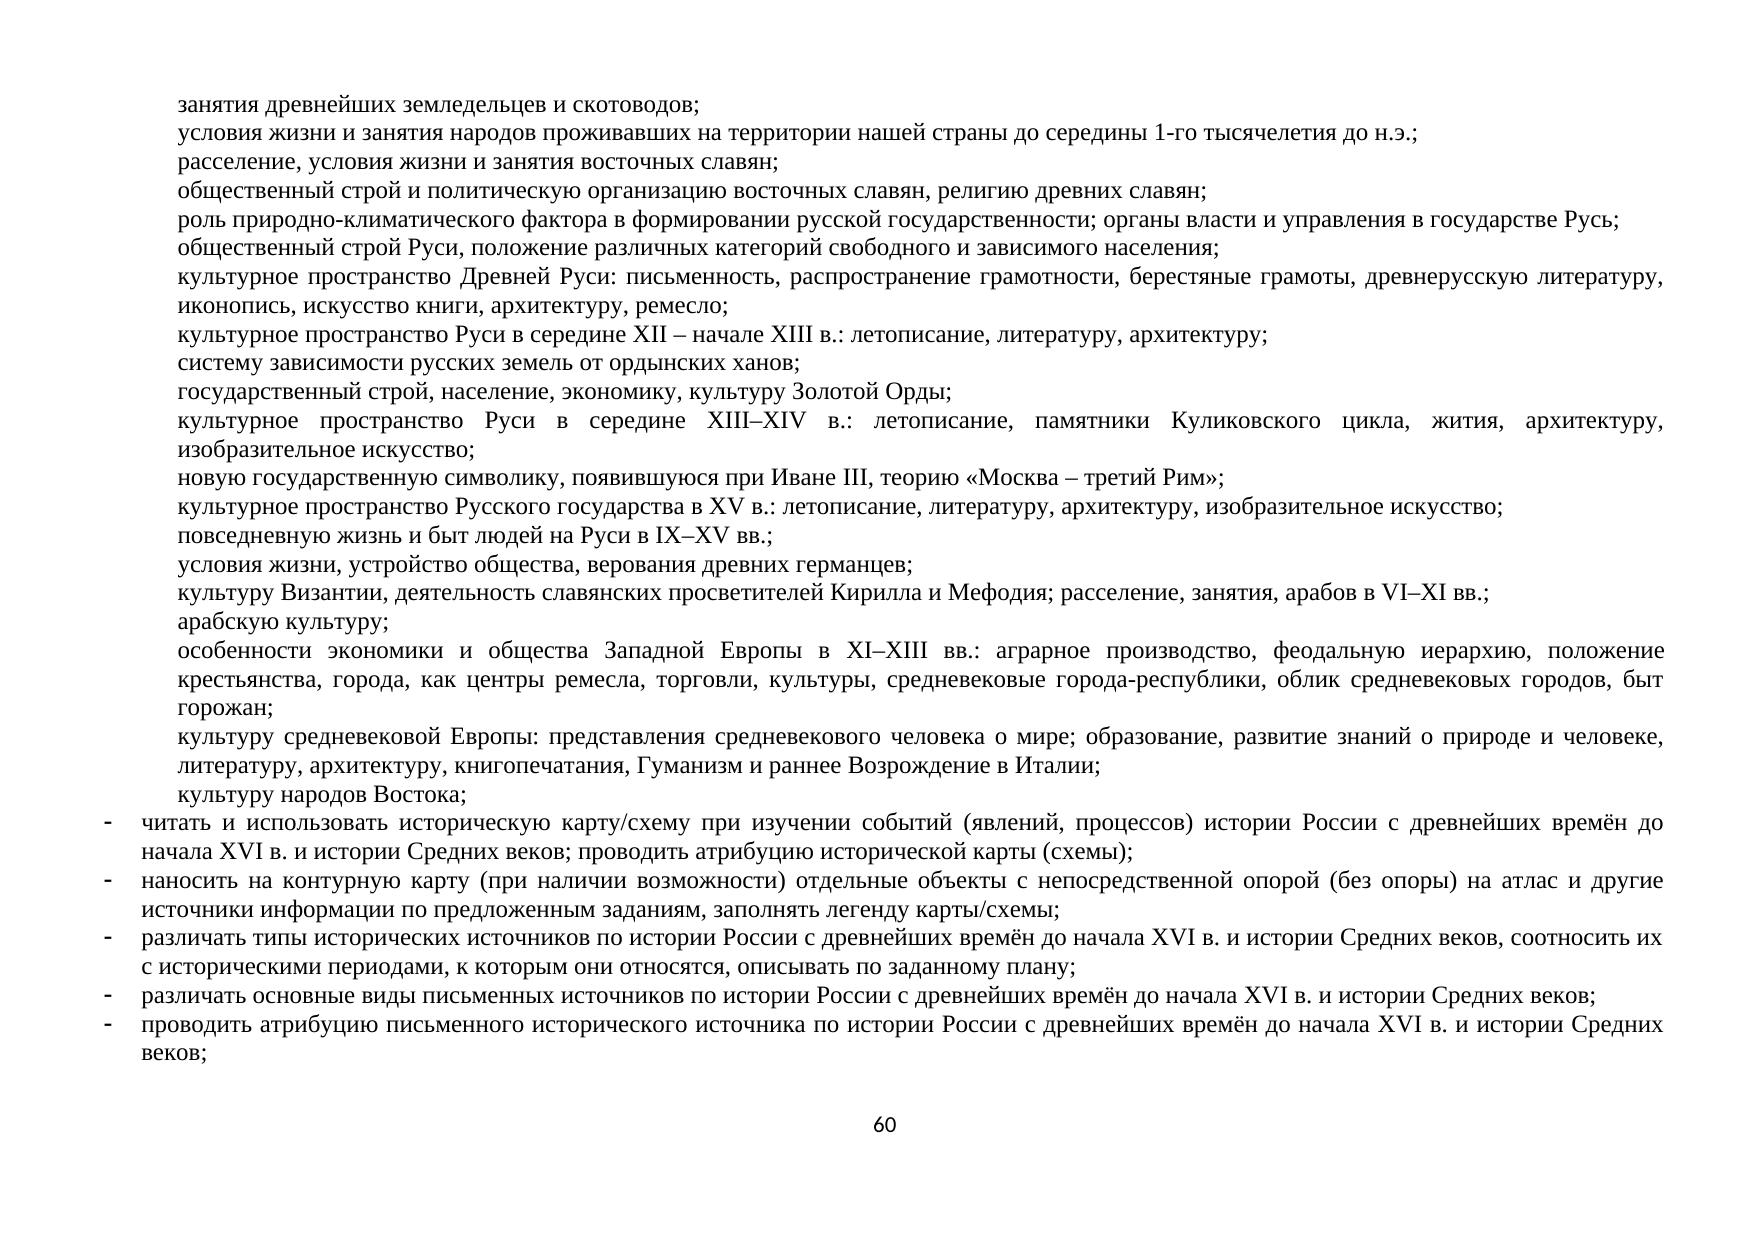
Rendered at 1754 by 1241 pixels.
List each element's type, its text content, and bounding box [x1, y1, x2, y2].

text условия жизни, устройство общества, верования древних германцев; [177, 549, 1665, 577]
text повседневную жизнь и быт людей на Руси в IX–XV вв.; [177, 520, 1665, 549]
list наносить на контурную карту (при наличии возможности) отдельные объекты с непосредственной опорой (без опоры) на атлас и другие источники информации по предложенным заданиям, заполнять легенду карты/схемы; [103, 865, 1665, 922]
text новую государственную символику, появившуюся при Иване III, теорию «Москва – третий Рим»; [177, 462, 1665, 491]
text культуру средневековой Европы: представления средневекового человека о мире; образование, развитие знаний о природе и человеке, литературу, архитектуру, книгопечатания, Гуманизм и раннее Возрождение в Италии; [177, 721, 1665, 779]
text общественный строй и политическую организацию восточных славян, религию древних славян; [177, 175, 1665, 204]
list различать основные виды письменных источников по истории России с древнейших времён до начала XVI в. и истории Средних веков; [103, 980, 1665, 1009]
text общественный строй Руси, положение различных категорий свободного и зависимого населения; [177, 232, 1665, 261]
text арабскую культуру; [177, 606, 1665, 635]
text расселение, условия жизни и занятия восточных славян; [177, 146, 1665, 175]
text особенности экономики и общества Западной Европы в XI–XIII вв.: аграрное производство, феодальную иерархию, положение крестьянства, города, как центры ремесла, торговли, культуры, средневековые города-республики, облик средневековых городов, быт горожан; [177, 635, 1665, 721]
text культурное пространство Руси в середине XIII–XIV в.: летописание, памятники Куликовского цикла, жития, архитектуру, изобразительное искусство; [177, 405, 1665, 462]
text культурное пространство Русского государства в XV в.: летописание, литературу, архитектуру, изобразительное искусство; [177, 491, 1665, 520]
list различать типы исторических источников по истории России с древнейших времён до начала XVI в. и истории Средних веков, соотносить их с историческими периодами, к которым они относятся, описывать по заданному плану; [103, 922, 1665, 980]
text культуру народов Востока; [177, 779, 1665, 807]
text роль природно-климатического фактора в формировании русской государственности; органы власти и управления в государстве Русь; [177, 204, 1665, 232]
text занятия древнейших земледельцев и скотоводов; [177, 89, 1665, 117]
text систему зависимости русских земель от ордынских ханов; [177, 347, 1665, 376]
list проводить атрибуцию письменного исторического источника по истории России с древнейших времён до начала XVI в. и истории Средних веков; [103, 1009, 1665, 1066]
list читать и использовать историческую карту/схему при изучении событий (явлений, процессов) истории России с древнейших времён до начала XVI в. и истории Средних веков; проводить атрибуцию исторической карты (схемы); [103, 807, 1665, 865]
text условия жизни и занятия народов проживавших на территории нашей страны до середины 1-го тысячелетия до н.э.; [177, 117, 1665, 146]
text государственный строй, население, экономику, культуру Золотой Орды; [177, 376, 1665, 405]
text культурное пространство Руси в середине XII – начале XIII в.: летописание, литературу, архитектуру; [177, 319, 1665, 347]
text культурное пространство Древней Руси: письменность, распространение грамотности, берестяные грамоты, древнерусскую литературу, иконопись, искусство книги, архитектуру, ремесло; [177, 261, 1665, 319]
text культуру Византии, деятельность славянских просветителей Кирилла и Мефодия; расселение, занятия, арабов в VI–ХI вв.; [177, 577, 1665, 606]
